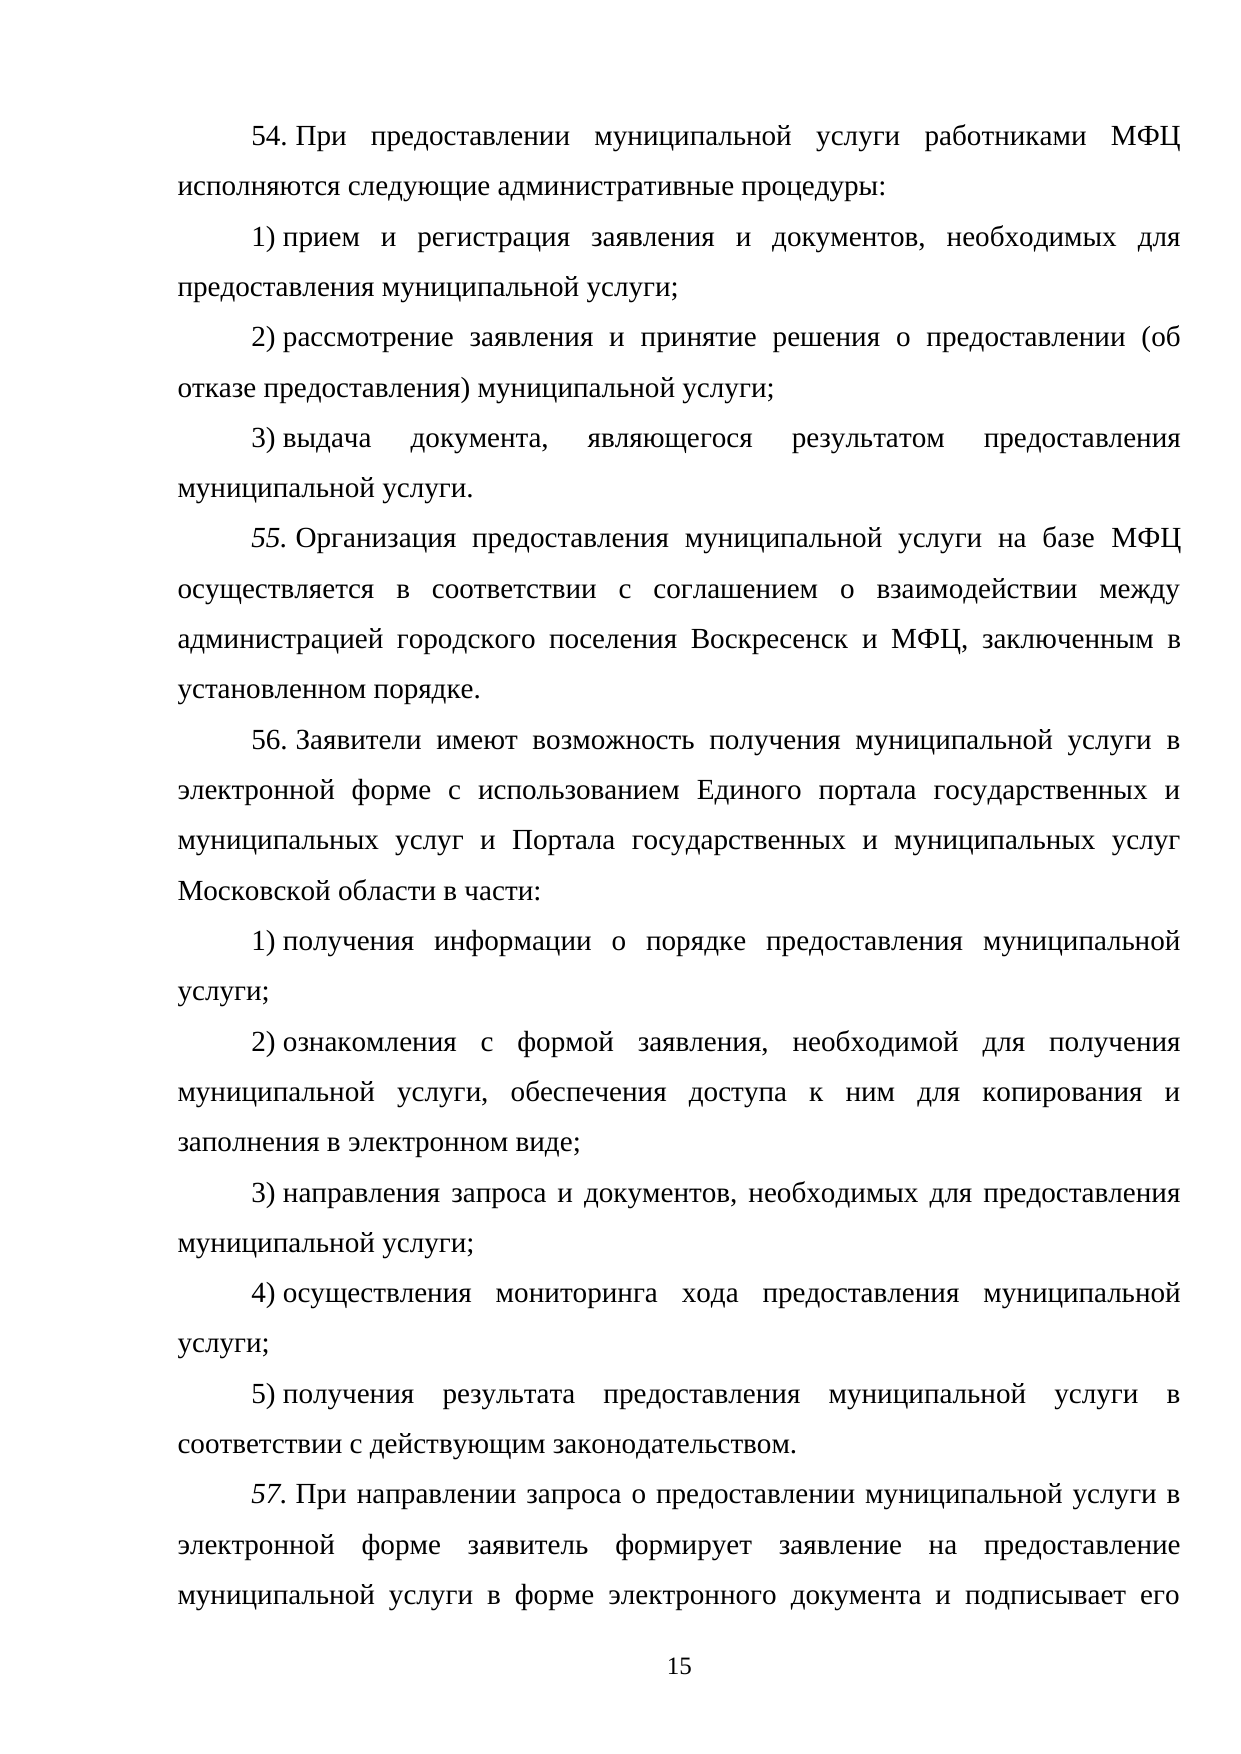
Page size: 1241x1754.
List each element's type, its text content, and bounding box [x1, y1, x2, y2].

list Организация предоставления муниципальной услуги на базе МФЦ осуществляется в соответствии с соглашением о взаимодействии между администрацией городского поселения Воскресенск и МФЦ, заключенным в установленном порядке. [177, 521, 1181, 705]
text 2) рассмотрение заявления и принятие решения о предоставлении (об отказе предоставления) муниципальной услуги; [177, 319, 1181, 403]
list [177, 1477, 1181, 1611]
list Заявители имеют возможность получения муниципальной услуги в электронной форме с использованием Единого портала государственных и муниципальных услуг и Портала государственных и муниципальных услуг Московской области в части: [177, 722, 1181, 906]
list 4) осуществления мониторинга хода предоставления муниципальной услуги; [177, 1275, 1181, 1359]
list 1) получения информации о порядке предоставления муниципальной услуги; [177, 923, 1181, 1007]
list 2) ознакомления с формой заявления, необходимой для получения муниципальной услуги, обеспечения доступа к ним для копирования и заполнения в электронном виде; [177, 1024, 1181, 1158]
list 3) выдача документа, являющегося результатом предоставления муниципальной услуги. [177, 420, 1181, 504]
list 5) получения результата предоставления муниципальной услуги в соответствии с действующим законодательством. [177, 1376, 1181, 1460]
list 3) направления запроса и документов, необходимых для предоставления муниципальной услуги; [177, 1175, 1181, 1258]
list 1) прием и регистрация заявления и документов, необходимых для предоставления муниципальной услуги; [177, 219, 1181, 303]
list При предоставлении муниципальной услуги работниками МФЦ исполняются следующие административные процедуры: [177, 118, 1181, 202]
